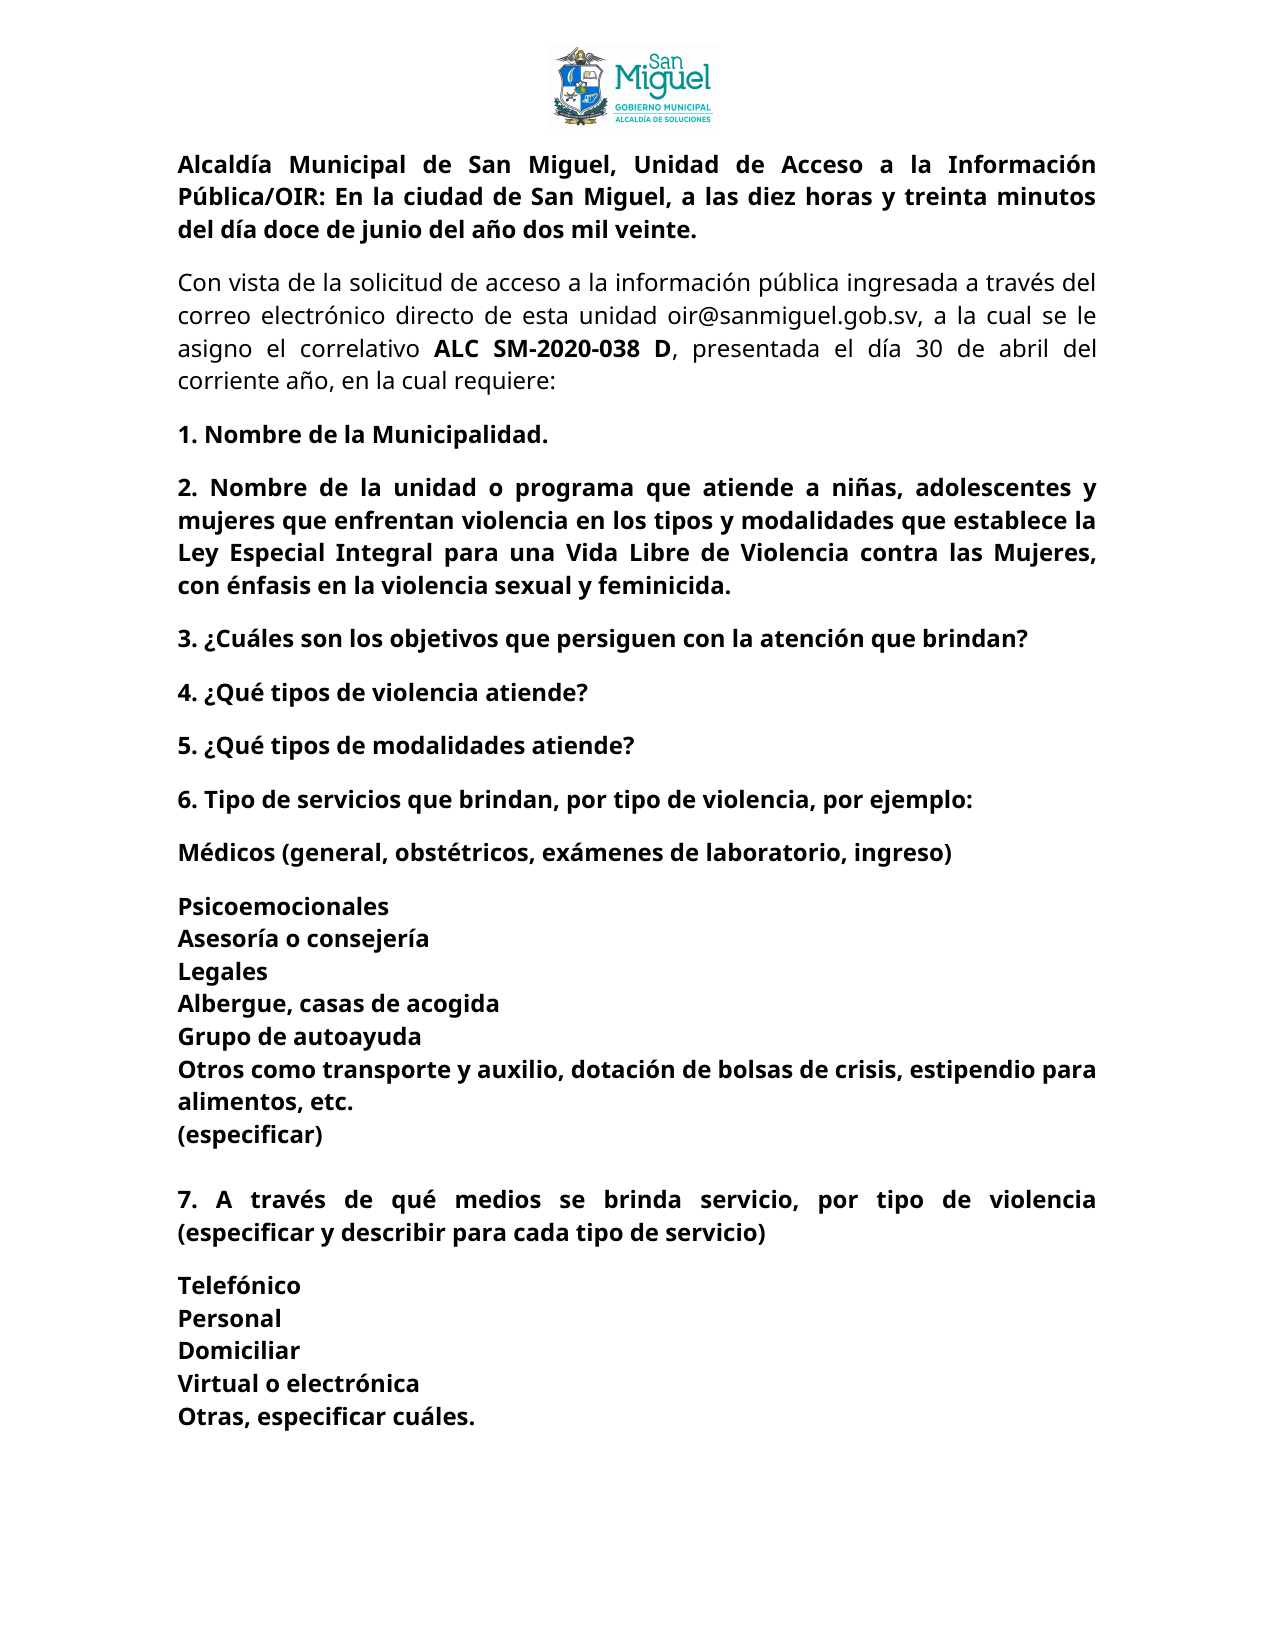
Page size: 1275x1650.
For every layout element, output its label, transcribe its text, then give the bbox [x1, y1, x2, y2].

text 5. ¿Qué tipos de modalidades atiende? [177, 729, 1098, 762]
text (especificar) [177, 1118, 1098, 1150]
text Albergue, casas de acogida [177, 987, 1098, 1020]
text Grupo de autoayuda [177, 1020, 1098, 1052]
text Virtual o electrónica [177, 1367, 1098, 1399]
text Personal [177, 1301, 1098, 1334]
text 6. Tipo de servicios que brindan, por tipo de violencia, por ejemplo: [177, 782, 1098, 815]
picture [547, 45, 721, 130]
text 4. ¿Qué tipos de violencia atiende? [177, 676, 1098, 708]
text Médicos (general, obstétricos, exámenes de laboratorio, ingreso) [177, 836, 1098, 868]
text 1. Nombre de la Municipalidad. [177, 417, 1098, 450]
text Otras, especificar cuáles. [177, 1399, 1098, 1432]
text Psicoemocionales [177, 889, 1098, 922]
text Otros como transporte y auxilio, dotación de bolsas de crisis, estipendio para alimentos, etc. [177, 1052, 1098, 1118]
text Domiciliar [177, 1334, 1098, 1367]
text Asesoría o consejería [177, 922, 1098, 954]
text 2. Nombre de la unidad o programa que atiende a niñas, adolescentes y mujeres que enfrentan violencia en los tipos y modalidades que establece la Ley Especial Integral para una Vida Libre de Violencia contra las Mujeres, con énfasis en la violencia sexual y feminicida. [177, 471, 1098, 601]
text 3. ¿Cuáles son los objetivos que persiguen con la atención que brindan? [177, 622, 1098, 655]
text Alcaldía Municipal de San Miguel, Unidad de Acceso a la Información Pública/OIR: En la ciudad de San Miguel, a las diez horas y treinta minutos del día doce de junio del año dos mil veinte. [177, 148, 1098, 245]
text Telefónico [177, 1269, 1098, 1301]
text Legales [177, 954, 1098, 987]
text 7. A través de qué medios se brinda servicio, por tipo de violencia (especificar y describir para cada tipo de servicio) [177, 1183, 1098, 1248]
text Con vista de la solicitud de acceso a la información pública ingresada a través del correo electrónico directo de esta unidad oir@sanmiguel.gob.sv, a la cual se le asigno el correlativo ALC SM-2020-038 D, presentada el día 30 de abril del corriente año, en la cual requiere: [177, 266, 1098, 397]
